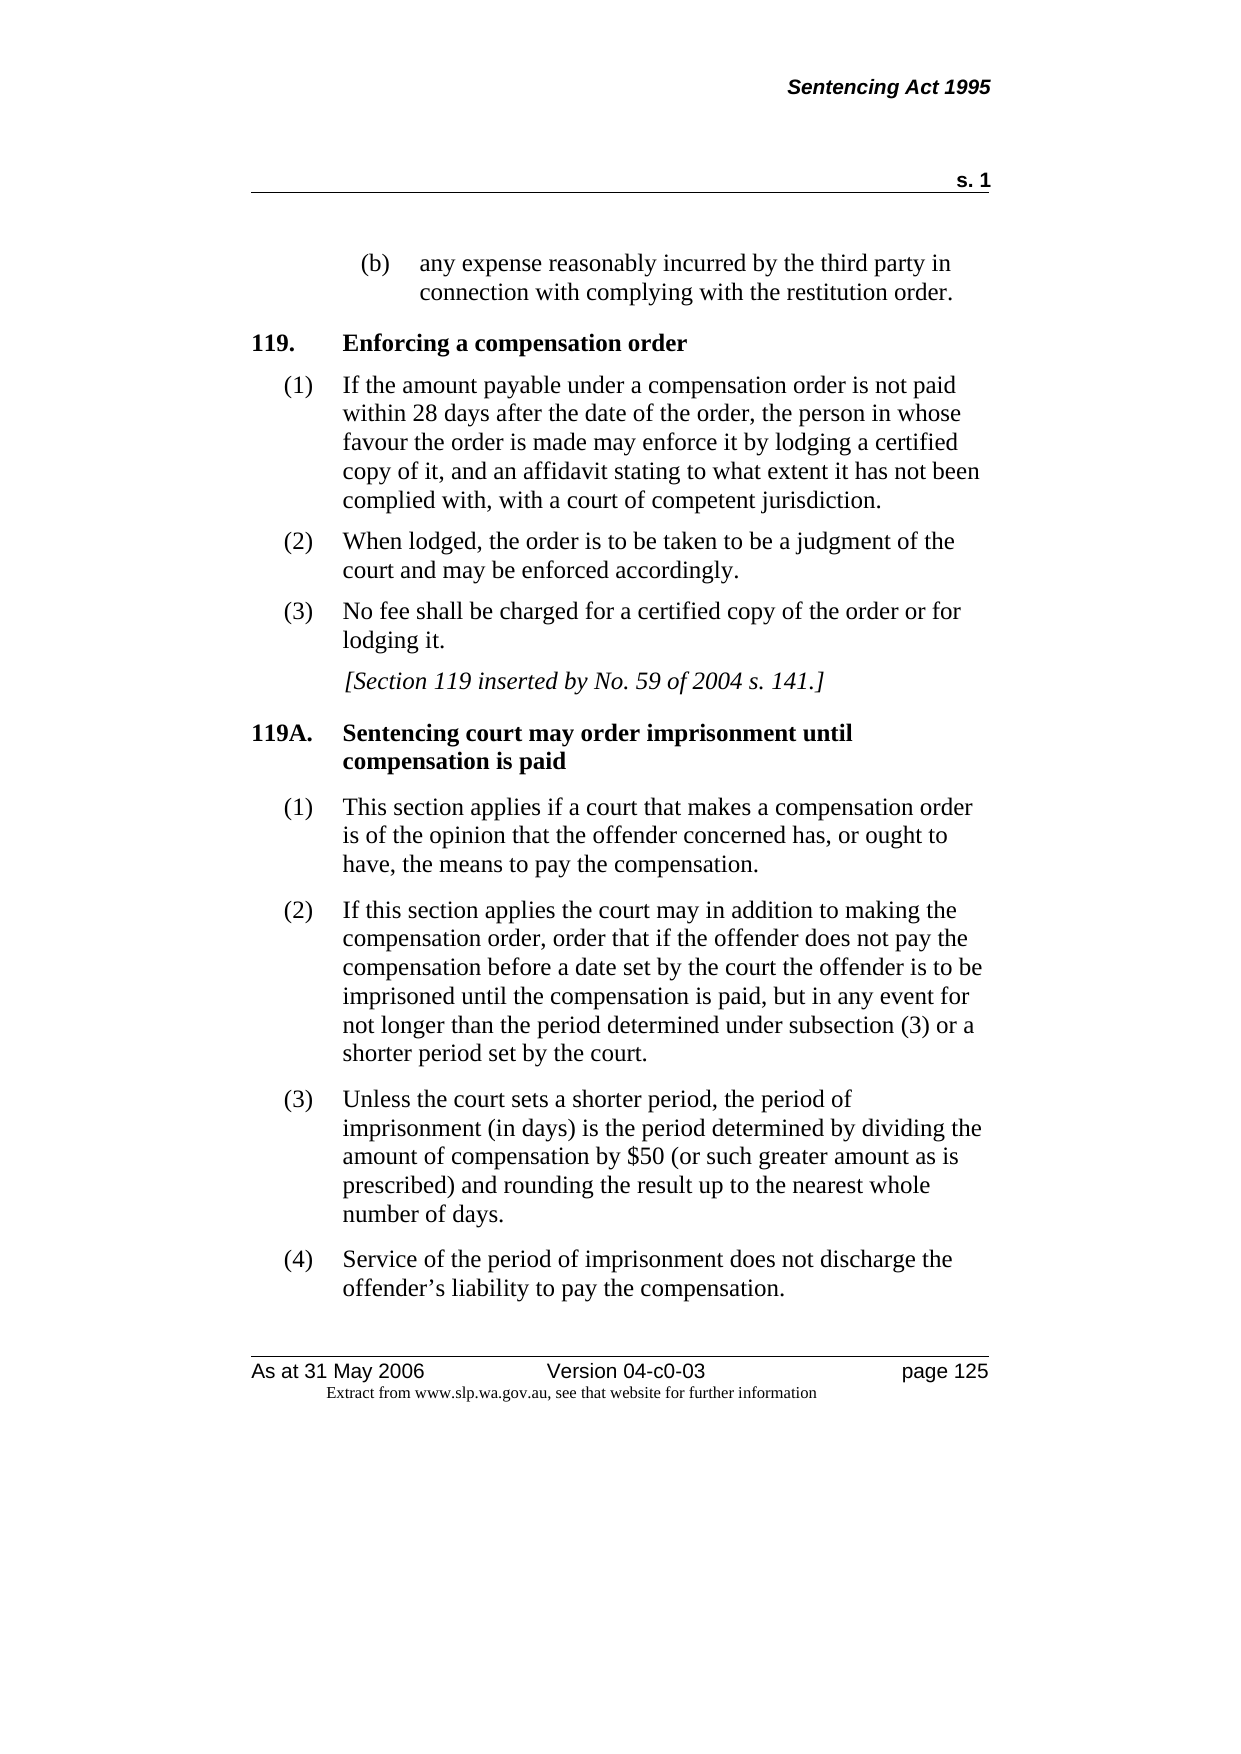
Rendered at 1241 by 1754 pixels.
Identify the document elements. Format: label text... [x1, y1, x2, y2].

text (b) any expense reasonably incurred by the third party in connection with complying with the restitution order. [251, 248, 989, 306]
subtitle 119A. Sentencing court may order imprisonment until compensation is paid [251, 718, 989, 775]
text [Section 119 inserted by No. 59 of 2004 s. 141.] [251, 666, 989, 695]
text (3) Unless the court sets a shorter period, the period of imprisonment (in days) is the period determined by dividing the amount of compensation by $50 (or such greater amount as is prescribed) and rounding the result up to the nearest whole number of days. [251, 1084, 989, 1228]
text (3) No fee shall be charged for a certified copy of the order or for lodging it. [251, 596, 989, 653]
text (2) When lodged, the order is to be taken to be a judgment of the court and may be enforced accordingly. [251, 526, 989, 583]
text (1) This section applies if a court that makes a compensation order is of the opinion that the offender concerned has, or ought to have, the means to pay the compensation. [251, 792, 989, 878]
text (1) If the amount payable under a compensation order is not paid within 28 days after the date of the order, the person in whose favour the order is made may enforce it by lodging a certified copy of it, and an affidavit stating to what extent it has not been complied with, with a court of competent jurisdiction. [251, 370, 989, 513]
text (4) Service of the period of imprisonment does not discharge the offender’s liability to pay the compensation. [251, 1244, 989, 1302]
text (2) If this section applies the court may in addition to making the compensation order, order that if the offender does not pay the compensation before a date set by the court the offender is to be imprisoned until the compensation is paid, but in any event for not longer than the period determined under subsection (3) or a shorter period set by the court. [251, 895, 989, 1067]
subtitle 119. Enforcing a compensation order [251, 328, 989, 357]
